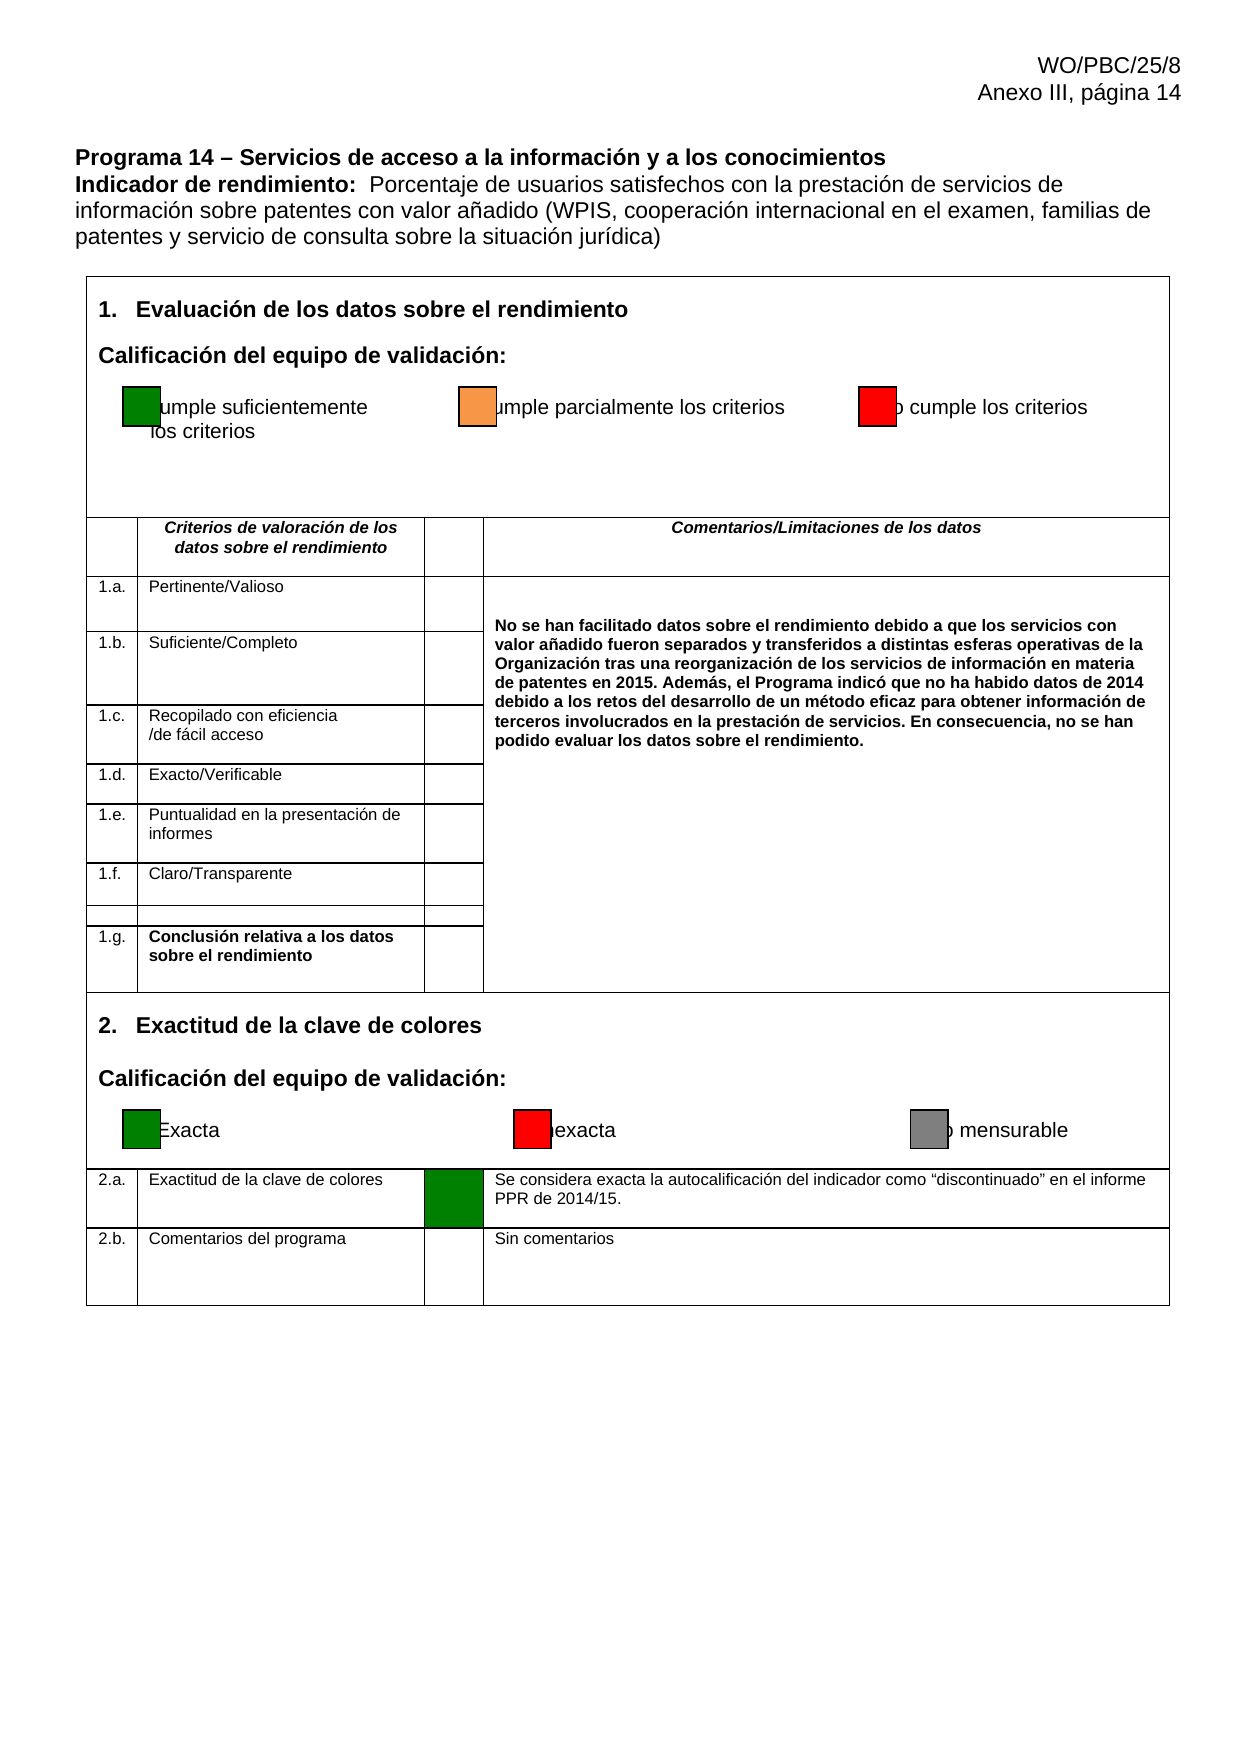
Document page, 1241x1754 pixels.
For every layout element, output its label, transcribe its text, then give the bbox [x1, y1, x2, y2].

table_cell [425, 765, 483, 803]
table_cell [87, 864, 137, 904]
table_cell [425, 706, 483, 763]
table_cell Se considera exacta la autocalificación del indicador como “discontinuado” en el informe PPR de 2014/15. [484, 1170, 1169, 1227]
table_cell [425, 1170, 483, 1227]
table_cell [425, 1229, 483, 1305]
table_cell Suficiente/Completo [138, 632, 424, 704]
table_cell [87, 805, 137, 862]
text Indicador de rendimiento: Porcentaje de usuarios satisfechos con la prestación de servicios de información sobre patentes con valor añadido (WPIS, cooperación internacional en el examen, familias de patentes y servicio de consulta sobre la situación jurídica) [75, 171, 1181, 250]
table_cell Comentarios del programa [138, 1229, 424, 1305]
text Programa 14 – Servicios de acceso a la información y a los conocimientos [75, 144, 1181, 171]
table_cell [87, 706, 137, 763]
table_cell [425, 577, 483, 631]
table_cell [425, 927, 483, 992]
table_cell [87, 927, 137, 992]
table_cell [87, 518, 137, 576]
table_cell Claro/Transparente [138, 864, 424, 904]
table_cell Sin comentarios [484, 1229, 1169, 1305]
table_cell Recopilado con eficiencia /de fácil acceso [138, 706, 424, 763]
table_cell [425, 864, 483, 904]
table_cell [425, 518, 483, 576]
table_cell Exactitud de la clave de colores [138, 1170, 424, 1227]
table_cell [87, 632, 137, 704]
table_cell No se han facilitado datos sobre el rendimiento debido a que los servicios con valor añadido fueron separados y transferidos a distintas esferas operativas de la Organización tras una reorganización de los servicios de información en materia de patentes en 2015. Además, el Programa indicó que no ha habido datos de 2014 debido a los retos del desarrollo de un método eficaz para obtener información de terceros involucrados en la prestación de servicios. En consecuencia, no se han podido evaluar los datos sobre el rendimiento. [484, 577, 1169, 992]
table_cell 2.b. [87, 1229, 137, 1305]
table_cell [87, 765, 137, 803]
table_cell Exactitud de la clave de colores Calificación del equipo de validación: Exacta Inexacta No mensurable [87, 993, 1169, 1168]
table_cell [425, 805, 483, 862]
table_cell [87, 906, 137, 925]
table_cell Conclusión relativa a los datos sobre el rendimiento [138, 927, 424, 992]
table_cell Comentarios/Limitaciones de los datos [484, 518, 1169, 576]
table_cell Exacto/Verificable [138, 765, 424, 803]
table_cell [87, 1170, 137, 1227]
table_cell [425, 632, 483, 704]
table_cell [138, 906, 424, 925]
table_header Evaluación de los datos sobre el rendimiento Calificación del equipo de validación: Cumple suficientemente Cumple parcialmente los criterios No cumple los criterios los criterios [87, 277, 1169, 517]
table_cell Pertinente/Valioso [138, 577, 424, 631]
table_cell [87, 577, 137, 631]
table_cell Puntualidad en la presentación de informes [138, 805, 424, 862]
table_cell Criterios de valoración de los datos sobre el rendimiento [138, 518, 424, 576]
table_cell [425, 906, 483, 925]
